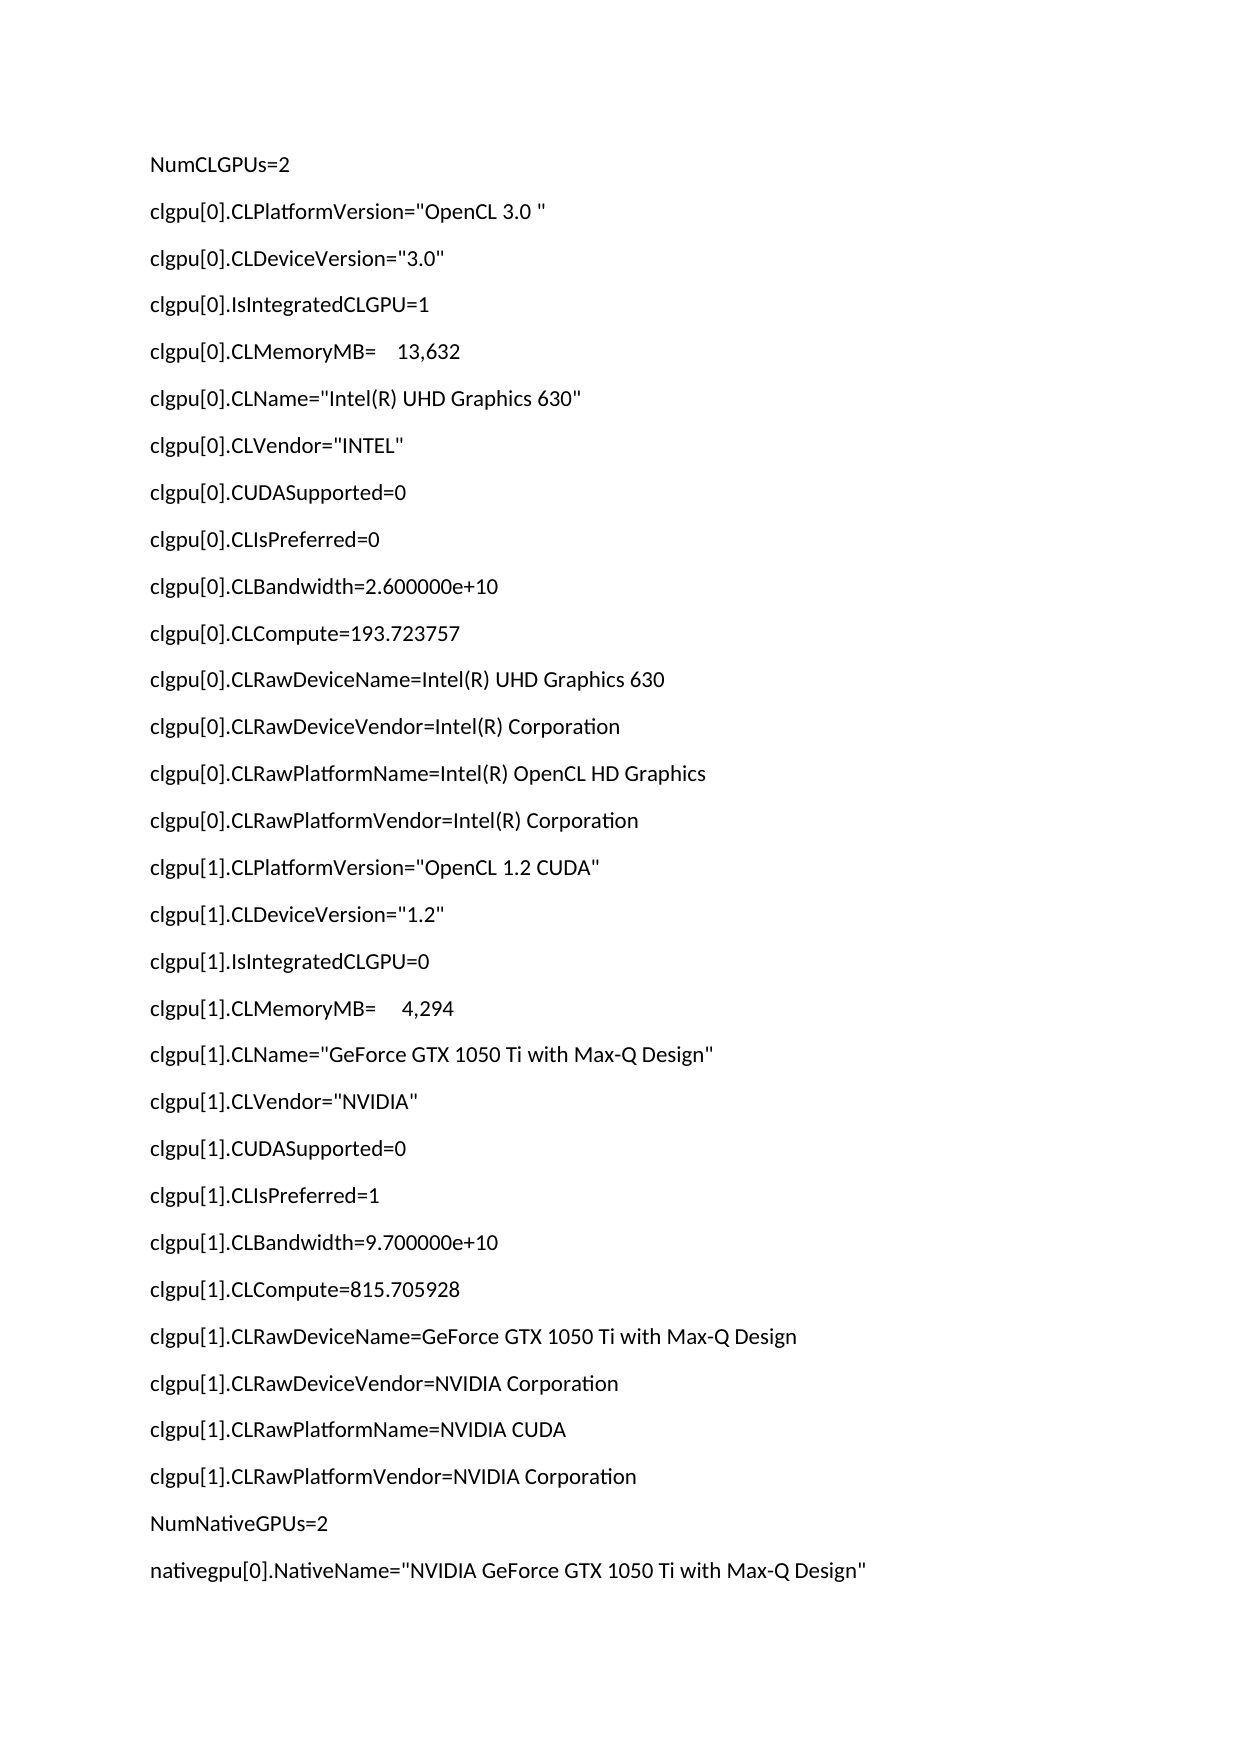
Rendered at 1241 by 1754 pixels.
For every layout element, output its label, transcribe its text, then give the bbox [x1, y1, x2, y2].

text clgpu[1].CLBandwidth=9.700000e+10 [150, 1228, 1090, 1256]
text clgpu[1].CLMemoryMB= 4,294 [150, 994, 1090, 1022]
text clgpu[1].CLName="GeForce GTX 1050 Ti with Max-Q Design" [150, 1041, 1090, 1069]
text clgpu[1].IsIntegratedCLGPU=0 [150, 947, 1090, 975]
text clgpu[1].CLCompute=815.705928 [150, 1275, 1090, 1303]
text clgpu[0].IsIntegratedCLGPU=1 [150, 291, 1090, 319]
text clgpu[1].CLDeviceVersion="1.2" [150, 900, 1090, 928]
text clgpu[1].CLRawPlatformVendor=NVIDIA Corporation [150, 1462, 1090, 1491]
text clgpu[0].CLRawDeviceName=Intel(R) UHD Graphics 630 [150, 666, 1090, 694]
text clgpu[1].CLIsPreferred=1 [150, 1181, 1090, 1209]
text clgpu[1].CLRawDeviceVendor=NVIDIA Corporation [150, 1369, 1090, 1397]
text clgpu[0].CLPlatformVersion="OpenCL 3.0 " [150, 197, 1090, 225]
text clgpu[0].CLMemoryMB= 13,632 [150, 337, 1090, 366]
text clgpu[1].CLPlatformVersion="OpenCL 1.2 CUDA" [150, 853, 1090, 881]
text NumNativeGPUs=2 [150, 1509, 1090, 1537]
text clgpu[0].CUDASupported=0 [150, 478, 1090, 506]
text clgpu[0].CLCompute=193.723757 [150, 619, 1090, 647]
text clgpu[0].CLRawDeviceVendor=Intel(R) Corporation [150, 712, 1090, 741]
text clgpu[0].CLRawPlatformVendor=Intel(R) Corporation [150, 806, 1090, 834]
text clgpu[0].CLDeviceVersion="3.0" [150, 244, 1090, 272]
text nativegpu[0].NativeName="NVIDIA GeForce GTX 1050 Ti with Max-Q Design" [150, 1556, 1090, 1584]
text clgpu[1].CLVendor="NVIDIA" [150, 1087, 1090, 1116]
text clgpu[1].CLRawDeviceName=GeForce GTX 1050 Ti with Max-Q Design [150, 1322, 1090, 1350]
text clgpu[0].CLIsPreferred=0 [150, 525, 1090, 553]
text clgpu[1].CUDASupported=0 [150, 1134, 1090, 1162]
text clgpu[1].CLRawPlatformName=NVIDIA CUDA [150, 1416, 1090, 1444]
text NumCLGPUs=2 [150, 150, 1090, 178]
text clgpu[0].CLVendor="INTEL" [150, 431, 1090, 459]
text clgpu[0].CLName="Intel(R) UHD Graphics 630" [150, 384, 1090, 412]
text clgpu[0].CLRawPlatformName=Intel(R) OpenCL HD Graphics [150, 759, 1090, 787]
text clgpu[0].CLBandwidth=2.600000e+10 [150, 572, 1090, 600]
